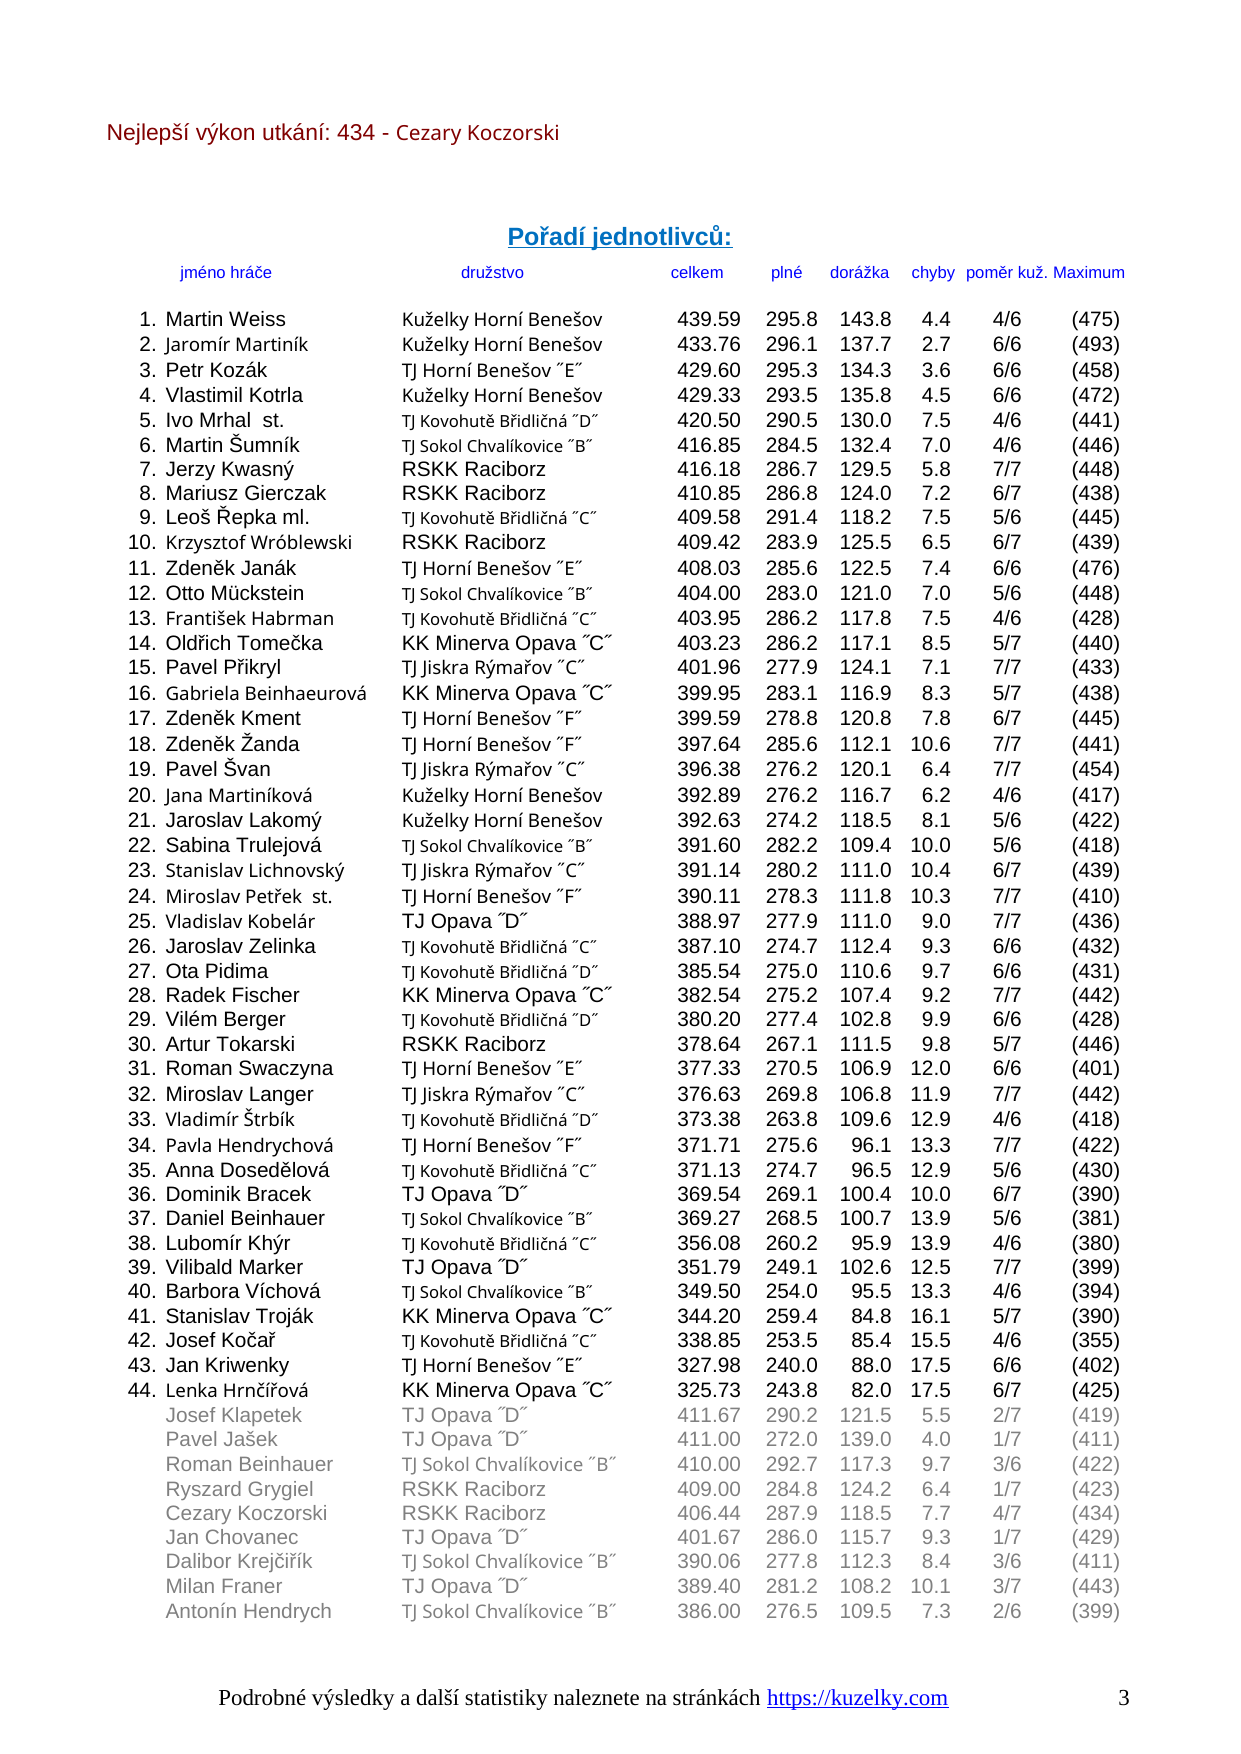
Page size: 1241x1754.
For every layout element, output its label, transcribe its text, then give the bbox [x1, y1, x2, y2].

text 20. Jana Martiníková Kuželky Horní Benešov 392.89 276.2 116.7 6.2 4/6 (417) [106, 782, 1134, 808]
text 1. Martin Weiss Kuželky Horní Benešov 439.59 295.8 143.8 4.4 4/6 (475) [106, 306, 1134, 332]
text 16. Gabriela Beinhaeurová KK Minerva Opava ˝C˝ 399.95 283.1 116.9 8.3 5/7 (438) [106, 680, 1134, 706]
text 37. Daniel Beinhauer TJ Sokol Chvalíkovice ˝B˝ 369.27 268.5 100.7 13.9 5/6 (381) [106, 1206, 1134, 1231]
text 31. Roman Swaczyna TJ Horní Benešov ˝E˝ 377.33 270.5 106.9 12.0 6/6 (401) [106, 1056, 1134, 1081]
text 26. Jaroslav Zelinka TJ Kovohutě Břidličná ˝C˝ 387.10 274.7 112.4 9.3 6/6 (432) [106, 934, 1134, 959]
text Milan Franer TJ Opava ˝D˝ 389.40 281.2 108.2 10.1 3/7 (443) [106, 1574, 1134, 1598]
text 35. Anna Dosedělová TJ Kovohutě Břidličná ˝C˝ 371.13 274.7 96.5 12.9 5/6 (430) [106, 1158, 1134, 1182]
text 36. Dominik Bracek TJ Opava ˝D˝ 369.54 269.1 100.4 10.0 6/7 (390) [106, 1182, 1134, 1206]
text 3. Petr Kozák TJ Horní Benešov ˝E˝ 429.60 295.3 134.3 3.6 6/6 (458) [106, 357, 1134, 383]
text Pavel Jašek TJ Opava ˝D˝ 411.00 272.0 139.0 4.0 1/7 (411) [106, 1427, 1134, 1451]
text 11. Zdeněk Janák TJ Horní Benešov ˝E˝ 408.03 285.6 122.5 7.4 6/6 (476) [106, 555, 1134, 581]
text 40. Barbora Víchová TJ Sokol Chvalíkovice ˝B˝ 349.50 254.0 95.5 13.3 4/6 (394) [106, 1279, 1134, 1304]
text 30. Artur Tokarski RSKK Raciborz 378.64 267.1 111.5 9.8 5/7 (446) [106, 1032, 1134, 1056]
text 23. Stanislav Lichnovský TJ Jiskra Rýmařov ˝C˝ 391.14 280.2 111.0 10.4 6/7 (439) [106, 858, 1134, 883]
text 14. Oldřich Tomečka KK Minerva Opava ˝C˝ 403.23 286.2 117.1 8.5 5/7 (440) [106, 631, 1134, 655]
text Cezary Koczorski RSKK Raciborz 406.44 287.9 118.5 7.7 4/7 (434) [106, 1501, 1134, 1524]
text 34. Pavla Hendrychová TJ Horní Benešov ˝F˝ 371.71 275.6 96.1 13.3 7/7 (422) [106, 1132, 1134, 1158]
text 9. Leoš Řepka ml. TJ Kovohutě Břidličná ˝C˝ 409.58 291.4 118.2 7.5 5/6 (445) [106, 505, 1134, 530]
text Roman Beinhauer TJ Sokol Chvalíkovice ˝B˝ 410.00 292.7 117.3 9.7 3/6 (422) [106, 1451, 1134, 1477]
text 13. František Habrman TJ Kovohutě Břidličná ˝C˝ 403.95 286.2 117.8 7.5 4/6 (428) [106, 605, 1134, 631]
text Antonín Hendrych TJ Sokol Chvalíkovice ˝B˝ 386.00 276.5 109.5 7.3 2/6 (399) [106, 1598, 1134, 1623]
text 33. Vladimír Štrbík TJ Kovohutě Břidličná ˝D˝ 373.38 263.8 109.6 12.9 4/6 (418) [106, 1107, 1134, 1132]
text 19. Pavel Švan TJ Jiskra Rýmařov ˝C˝ 396.38 276.2 120.1 6.4 7/7 (454) [106, 757, 1134, 782]
text 44. Lenka Hrnčířová KK Minerva Opava ˝C˝ 325.73 243.8 82.0 17.5 6/7 (425) [106, 1378, 1134, 1403]
text Pořadí jednotlivců: [94, 222, 1145, 251]
text 38. Lubomír Khýr TJ Kovohutě Břidličná ˝C˝ 356.08 260.2 95.9 13.9 4/6 (380) [106, 1231, 1134, 1255]
text Ryszard Grygiel RSKK Raciborz 409.00 284.8 124.2 6.4 1/7 (423) [106, 1477, 1134, 1501]
text 10. Krzysztof Wróblewski RSKK Raciborz 409.42 283.9 125.5 6.5 6/7 (439) [106, 530, 1134, 555]
text Josef Klapetek TJ Opava ˝D˝ 411.67 290.2 121.5 5.5 2/7 (419) [106, 1403, 1134, 1427]
text 5. Ivo Mrhal st. TJ Kovohutě Břidličná ˝D˝ 420.50 290.5 130.0 7.5 4/6 (441) [106, 408, 1134, 433]
text 22. Sabina Trulejová TJ Sokol Chvalíkovice ˝B˝ 391.60 282.2 109.4 10.0 5/6 (418) [106, 833, 1134, 858]
text 12. Otto Mückstein TJ Sokol Chvalíkovice ˝B˝ 404.00 283.0 121.0 7.0 5/6 (448) [106, 581, 1134, 605]
text 25. Vladislav Kobelár TJ Opava ˝D˝ 388.97 277.9 111.0 9.0 7/7 (436) [106, 909, 1134, 934]
text 2. Jaromír Martiník Kuželky Horní Benešov 433.76 296.1 137.7 2.7 6/6 (493) [106, 332, 1134, 357]
text 43. Jan Kriwenky TJ Horní Benešov ˝E˝ 327.98 240.0 88.0 17.5 6/6 (402) [106, 1352, 1134, 1378]
text 27. Ota Pidima TJ Kovohutě Břidličná ˝D˝ 385.54 275.0 110.6 9.7 6/6 (431) [106, 959, 1134, 983]
text Dalibor Krejčiřík TJ Sokol Chvalíkovice ˝B˝ 390.06 277.8 112.3 8.4 3/6 (411) [106, 1548, 1134, 1574]
text 39. Vilibald Marker TJ Opava ˝D˝ 351.79 249.1 102.6 12.5 7/7 (399) [106, 1255, 1134, 1279]
text 41. Stanislav Troják KK Minerva Opava ˝C˝ 344.20 259.4 84.8 16.1 5/7 (390) [106, 1304, 1134, 1328]
text 18. Zdeněk Žanda TJ Horní Benešov ˝F˝ 397.64 285.6 112.1 10.6 7/7 (441) [106, 731, 1134, 757]
text Nejlepší výkon utkání: 434 - Cezary Koczorski [106, 118, 1134, 147]
text jméno hráče družstvo celkem plné dorážka chyby poměr kuž. Maximum [106, 263, 1134, 282]
text 8. Mariusz Gierczak RSKK Raciborz 410.85 286.8 124.0 7.2 6/7 (438) [106, 481, 1134, 505]
text 29. Vilém Berger TJ Kovohutě Břidličná ˝D˝ 380.20 277.4 102.8 9.9 6/6 (428) [106, 1007, 1134, 1032]
text 21. Jaroslav Lakomý Kuželky Horní Benešov 392.63 274.2 118.5 8.1 5/6 (422) [106, 808, 1134, 833]
text 42. Josef Kočař TJ Kovohutě Břidličná ˝C˝ 338.85 253.5 85.4 15.5 4/6 (355) [106, 1328, 1134, 1352]
text 15. Pavel Přikryl TJ Jiskra Rýmařov ˝C˝ 401.96 277.9 124.1 7.1 7/7 (433) [106, 655, 1134, 680]
text 32. Miroslav Langer TJ Jiskra Rýmařov ˝C˝ 376.63 269.8 106.8 11.9 7/7 (442) [106, 1081, 1134, 1107]
text 4. Vlastimil Kotrla Kuželky Horní Benešov 429.33 293.5 135.8 4.5 6/6 (472) [106, 383, 1134, 408]
text 7. Jerzy Kwasný RSKK Raciborz 416.18 286.7 129.5 5.8 7/7 (448) [106, 457, 1134, 481]
text 28. Radek Fischer KK Minerva Opava ˝C˝ 382.54 275.2 107.4 9.2 7/7 (442) [106, 983, 1134, 1007]
text 6. Martin Šumník TJ Sokol Chvalíkovice ˝B˝ 416.85 284.5 132.4 7.0 4/6 (446) [106, 433, 1134, 457]
text 17. Zdeněk Kment TJ Horní Benešov ˝F˝ 399.59 278.8 120.8 7.8 6/7 (445) [106, 706, 1134, 731]
text 24. Miroslav Petřek st. TJ Horní Benešov ˝F˝ 390.11 278.3 111.8 10.3 7/7 (410) [106, 883, 1134, 909]
text Jan Chovanec TJ Opava ˝D˝ 401.67 286.0 115.7 9.3 1/7 (429) [106, 1524, 1134, 1548]
